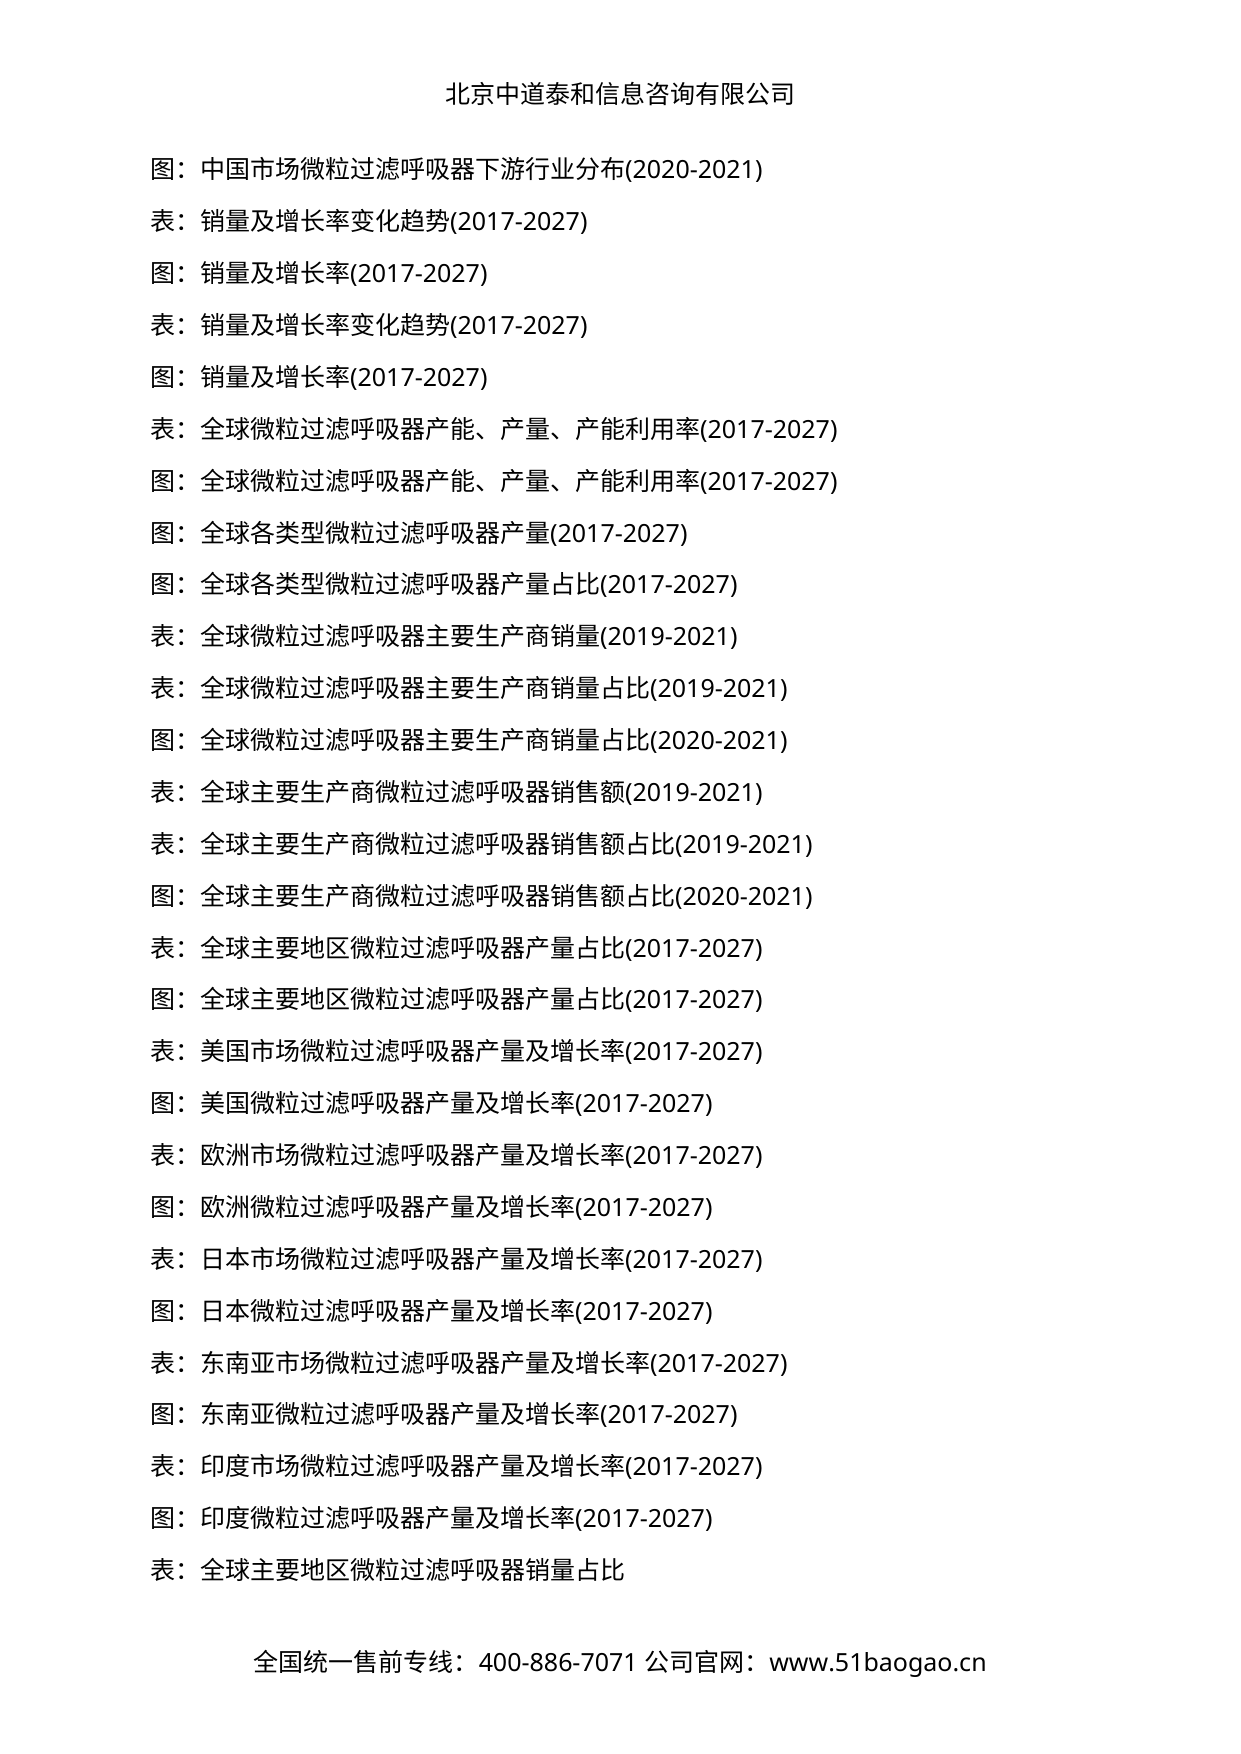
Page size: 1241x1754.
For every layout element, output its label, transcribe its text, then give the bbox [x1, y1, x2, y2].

text 表：全球主要生产商微粒过滤呼吸器销售额(2019-2021) [150, 772, 1090, 809]
text 图：中国市场微粒过滤呼吸器下游行业分布(2020-2021) [150, 150, 1090, 186]
text 表：全球主要地区微粒过滤呼吸器销量占比 [150, 1551, 1090, 1587]
text 图：全球主要地区微粒过滤呼吸器产量占比(2017-2027) [150, 980, 1090, 1016]
text 图：销量及增长率(2017-2027) [150, 357, 1090, 394]
text 表：全球微粒过滤呼吸器主要生产商销量(2019-2021) [150, 617, 1090, 653]
text 表：全球微粒过滤呼吸器产能、产量、产能利用率(2017-2027) [150, 409, 1090, 446]
text 图：销量及增长率(2017-2027) [150, 254, 1090, 290]
text 图：印度微粒过滤呼吸器产量及增长率(2017-2027) [150, 1499, 1090, 1535]
text 图：全球微粒过滤呼吸器主要生产商销量占比(2020-2021) [150, 721, 1090, 757]
text 表：印度市场微粒过滤呼吸器产量及增长率(2017-2027) [150, 1447, 1090, 1483]
text 表：东南亚市场微粒过滤呼吸器产量及增长率(2017-2027) [150, 1343, 1090, 1379]
text 图：全球各类型微粒过滤呼吸器产量(2017-2027) [150, 513, 1090, 549]
text 图：东南亚微粒过滤呼吸器产量及增长率(2017-2027) [150, 1395, 1090, 1431]
text 表：全球微粒过滤呼吸器主要生产商销量占比(2019-2021) [150, 669, 1090, 705]
text 图：欧洲微粒过滤呼吸器产量及增长率(2017-2027) [150, 1187, 1090, 1224]
text 图：日本微粒过滤呼吸器产量及增长率(2017-2027) [150, 1291, 1090, 1327]
text 表：美国市场微粒过滤呼吸器产量及增长率(2017-2027) [150, 1032, 1090, 1068]
text 表：欧洲市场微粒过滤呼吸器产量及增长率(2017-2027) [150, 1136, 1090, 1172]
text 表：销量及增长率变化趋势(2017-2027) [150, 202, 1090, 238]
text 图：美国微粒过滤呼吸器产量及增长率(2017-2027) [150, 1084, 1090, 1120]
text 表：全球主要地区微粒过滤呼吸器产量占比(2017-2027) [150, 928, 1090, 964]
text 图：全球微粒过滤呼吸器产能、产量、产能利用率(2017-2027) [150, 461, 1090, 497]
text 表：销量及增长率变化趋势(2017-2027) [150, 306, 1090, 342]
text 图：全球主要生产商微粒过滤呼吸器销售额占比(2020-2021) [150, 876, 1090, 912]
text 表：日本市场微粒过滤呼吸器产量及增长率(2017-2027) [150, 1239, 1090, 1276]
text 表：全球主要生产商微粒过滤呼吸器销售额占比(2019-2021) [150, 824, 1090, 861]
text 图：全球各类型微粒过滤呼吸器产量占比(2017-2027) [150, 565, 1090, 601]
